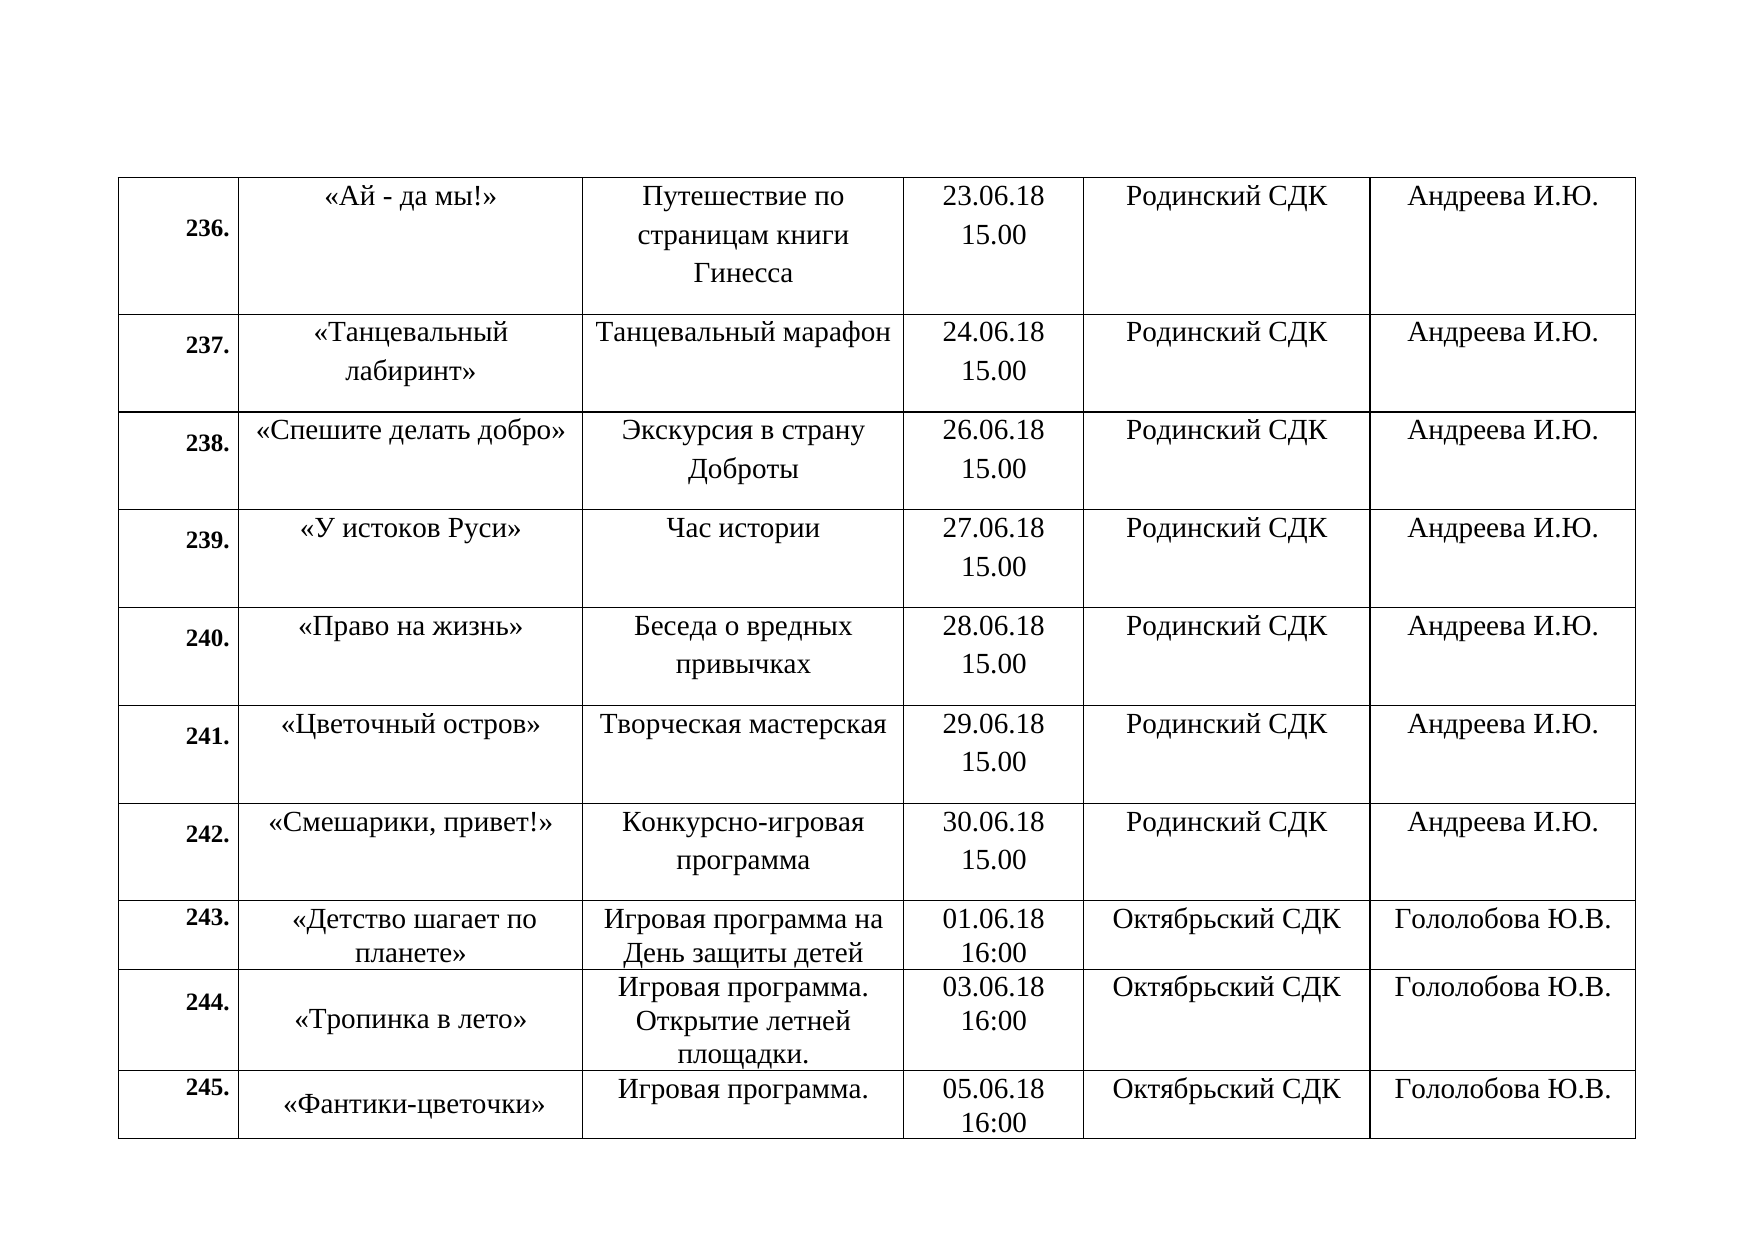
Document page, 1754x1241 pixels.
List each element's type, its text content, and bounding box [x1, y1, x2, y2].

table_cell Танцевальный марафон [583, 315, 903, 411]
table_cell Андреева И.Ю. [1371, 413, 1635, 509]
table_cell [119, 1071, 238, 1138]
table_cell Путешествие по страницам книги Гинесса [583, 178, 903, 313]
table_cell [119, 804, 238, 900]
table_cell 23.06.18 15.00 [904, 178, 1083, 313]
table_cell Родинский СДК [1084, 608, 1369, 705]
table_cell Родинский СДК [1084, 413, 1369, 509]
table_cell Андреева И.Ю. [1371, 804, 1635, 900]
table_cell 30.06.18 15.00 [904, 804, 1083, 900]
table_cell Родинский СДК [1084, 510, 1369, 607]
table_cell «Детство шагает по планете» [239, 901, 582, 968]
table_cell «Тропинка в лето» [239, 970, 582, 1070]
table_cell 29.06.18 15.00 [904, 706, 1083, 803]
table_cell «Танцевальный лабиринт» [239, 315, 582, 411]
table_cell Экскурсия в страну Доброты [583, 413, 903, 509]
table_cell Игровая программа на День защиты детей [583, 901, 903, 968]
table_cell «Фантики-цветочки» [239, 1071, 582, 1138]
table_cell 27.06.18 15.00 [904, 510, 1083, 607]
table_cell [119, 315, 238, 411]
table_cell «Ай - да мы!» [239, 178, 582, 313]
table_cell [119, 510, 238, 607]
table_cell Конкурсно-игровая программа [583, 804, 903, 900]
table_cell Андреева И.Ю. [1371, 706, 1635, 803]
table_cell Родинский СДК [1084, 178, 1369, 313]
table_cell [119, 706, 238, 803]
table_cell [119, 608, 238, 705]
table_cell Родинский СДК [1084, 315, 1369, 411]
table_cell «Право на жизнь» [239, 608, 582, 705]
table_cell 24.06.18 15.00 [904, 315, 1083, 411]
table_cell [119, 413, 238, 509]
table_cell Андреева И.Ю. [1371, 315, 1635, 411]
table_cell Творческая мастерская [583, 706, 903, 803]
table_cell «Спешите делать добро» [239, 413, 582, 509]
table_cell Родинский СДК [1084, 706, 1369, 803]
table_cell Беседа о вредных привычках [583, 608, 903, 705]
table_cell Октябрьский СДК [1084, 1071, 1369, 1138]
table_cell 01.06.18 16:00 [904, 901, 1083, 968]
table_cell «Цветочный остров» [239, 706, 582, 803]
table_cell 03.06.18 16:00 [904, 970, 1083, 1070]
table_cell Гололобова Ю.В. [1371, 1071, 1635, 1138]
table_cell Андреева И.Ю. [1371, 608, 1635, 705]
table_cell Андреева И.Ю. [1371, 510, 1635, 607]
table_cell «У истоков Руси» [239, 510, 582, 607]
table_cell [119, 178, 238, 313]
table_cell Гололобова Ю.В. [1371, 970, 1635, 1070]
table_cell Гололобова Ю.В. [1371, 901, 1635, 968]
table_cell Октябрьский СДК [1084, 901, 1369, 968]
table_cell Родинский СДК [1084, 804, 1369, 900]
table_cell Игровая программа. [583, 1071, 903, 1138]
table_cell Андреева И.Ю. [1371, 178, 1635, 313]
table_cell Игровая программа. Открытие летней площадки. [583, 970, 903, 1070]
table_cell «Смешарики, привет!» [239, 804, 582, 900]
table_cell Час истории [583, 510, 903, 607]
table_cell 05.06.18 16:00 [904, 1071, 1083, 1138]
table_cell 26.06.18 15.00 [904, 413, 1083, 509]
table_cell Октябрьский СДК [1084, 970, 1369, 1070]
table_cell 28.06.18 15.00 [904, 608, 1083, 705]
table_cell [119, 970, 238, 1070]
table_cell [119, 901, 238, 968]
